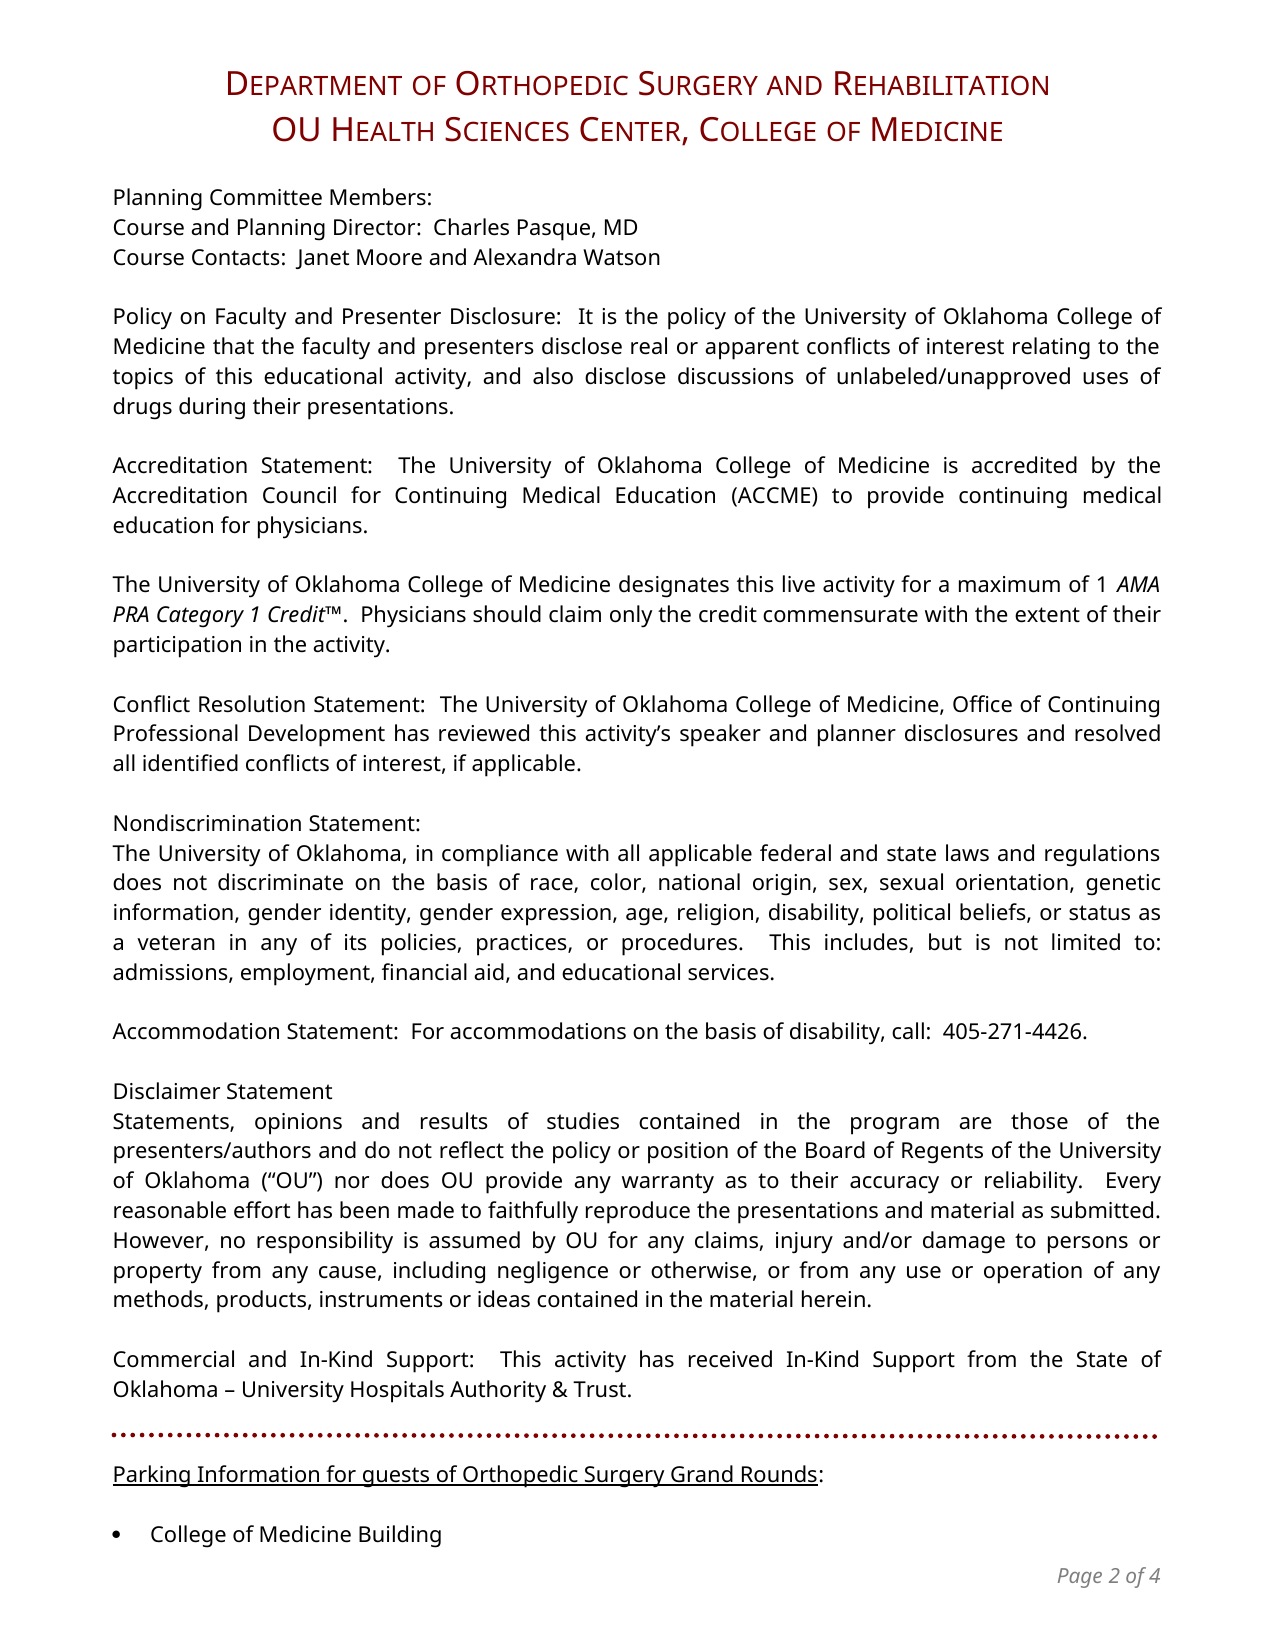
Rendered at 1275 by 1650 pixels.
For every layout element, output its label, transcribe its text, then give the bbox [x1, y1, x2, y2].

text Disclaimer Statement [112, 1076, 1162, 1106]
text Policy on Faculty and Presenter Disclosure: It is the policy of the University of Oklahoma College of Medicine that the faculty and presenters disclose real or apparent conflicts of interest relating to the topics of this educational activity, and also disclose discussions of unlabeled/unapproved uses of drugs during their presentations. [112, 301, 1162, 420]
text Accreditation Statement: The University of Oklahoma College of Medicine is accredited by the Accreditation Council for Continuing Medical Education (ACCME) to provide continuing medical education for physicians. [112, 450, 1162, 539]
text Course and Planning Director: Charles Pasque, MD [112, 212, 1162, 242]
text Commercial and In-Kind Support: This activity has received In-Kind Support from the State of Oklahoma – University Hospitals Authority & Trust. [112, 1344, 1162, 1403]
text Accommodation Statement: For accommodations on the basis of disability, call: 405-271-4426. [112, 1016, 1162, 1046]
text Nondiscrimination Statement: [112, 808, 1162, 837]
text Statements, opinions and results of studies contained in the program are those of the presenters/authors and do not reflect the policy or position of the Board of Regents of the University of Oklahoma (“OU”) nor does OU provide any warranty as to their accuracy or reliability. Every reasonable effort has been made to faithfully reproduce the presentations and material as submitted. However, no responsibility is assumed by OU for any claims, injury and/or damage to persons or property from any cause, including negligence or otherwise, or from any use or operation of any methods, products, instruments or ideas contained in the material herein. [112, 1106, 1162, 1314]
text The University of Oklahoma, in compliance with all applicable federal and state laws and regulations does not discriminate on the basis of race, color, national origin, sex, sexual orientation, genetic information, gender identity, gender expression, age, religion, disability, political beliefs, or status as a veteran in any of its policies, practices, or procedures. This includes, but is not limited to: admissions, employment, financial aid, and educational services. [112, 837, 1162, 986]
text The University of Oklahoma College of Medicine designates this live activity for a maximum of 1 AMA PRA Category 1 Credit™. Physicians should claim only the credit commensurate with the extent of their participation in the activity. [112, 569, 1162, 659]
text Course Contacts: Janet Moore and Alexandra Watson [112, 242, 1162, 271]
text Parking Information for guests of Orthopedic Surgery Grand Rounds: [112, 1459, 1162, 1489]
list College of Medicine Building [112, 1518, 1162, 1548]
text Conflict Resolution Statement: The University of Oklahoma College of Medicine, Office of Continuing Professional Development has reviewed this activity’s speaker and planner disclosures and resolved all identified conflicts of interest, if applicable. [112, 688, 1162, 778]
text Planning Committee Members: [112, 182, 1162, 212]
